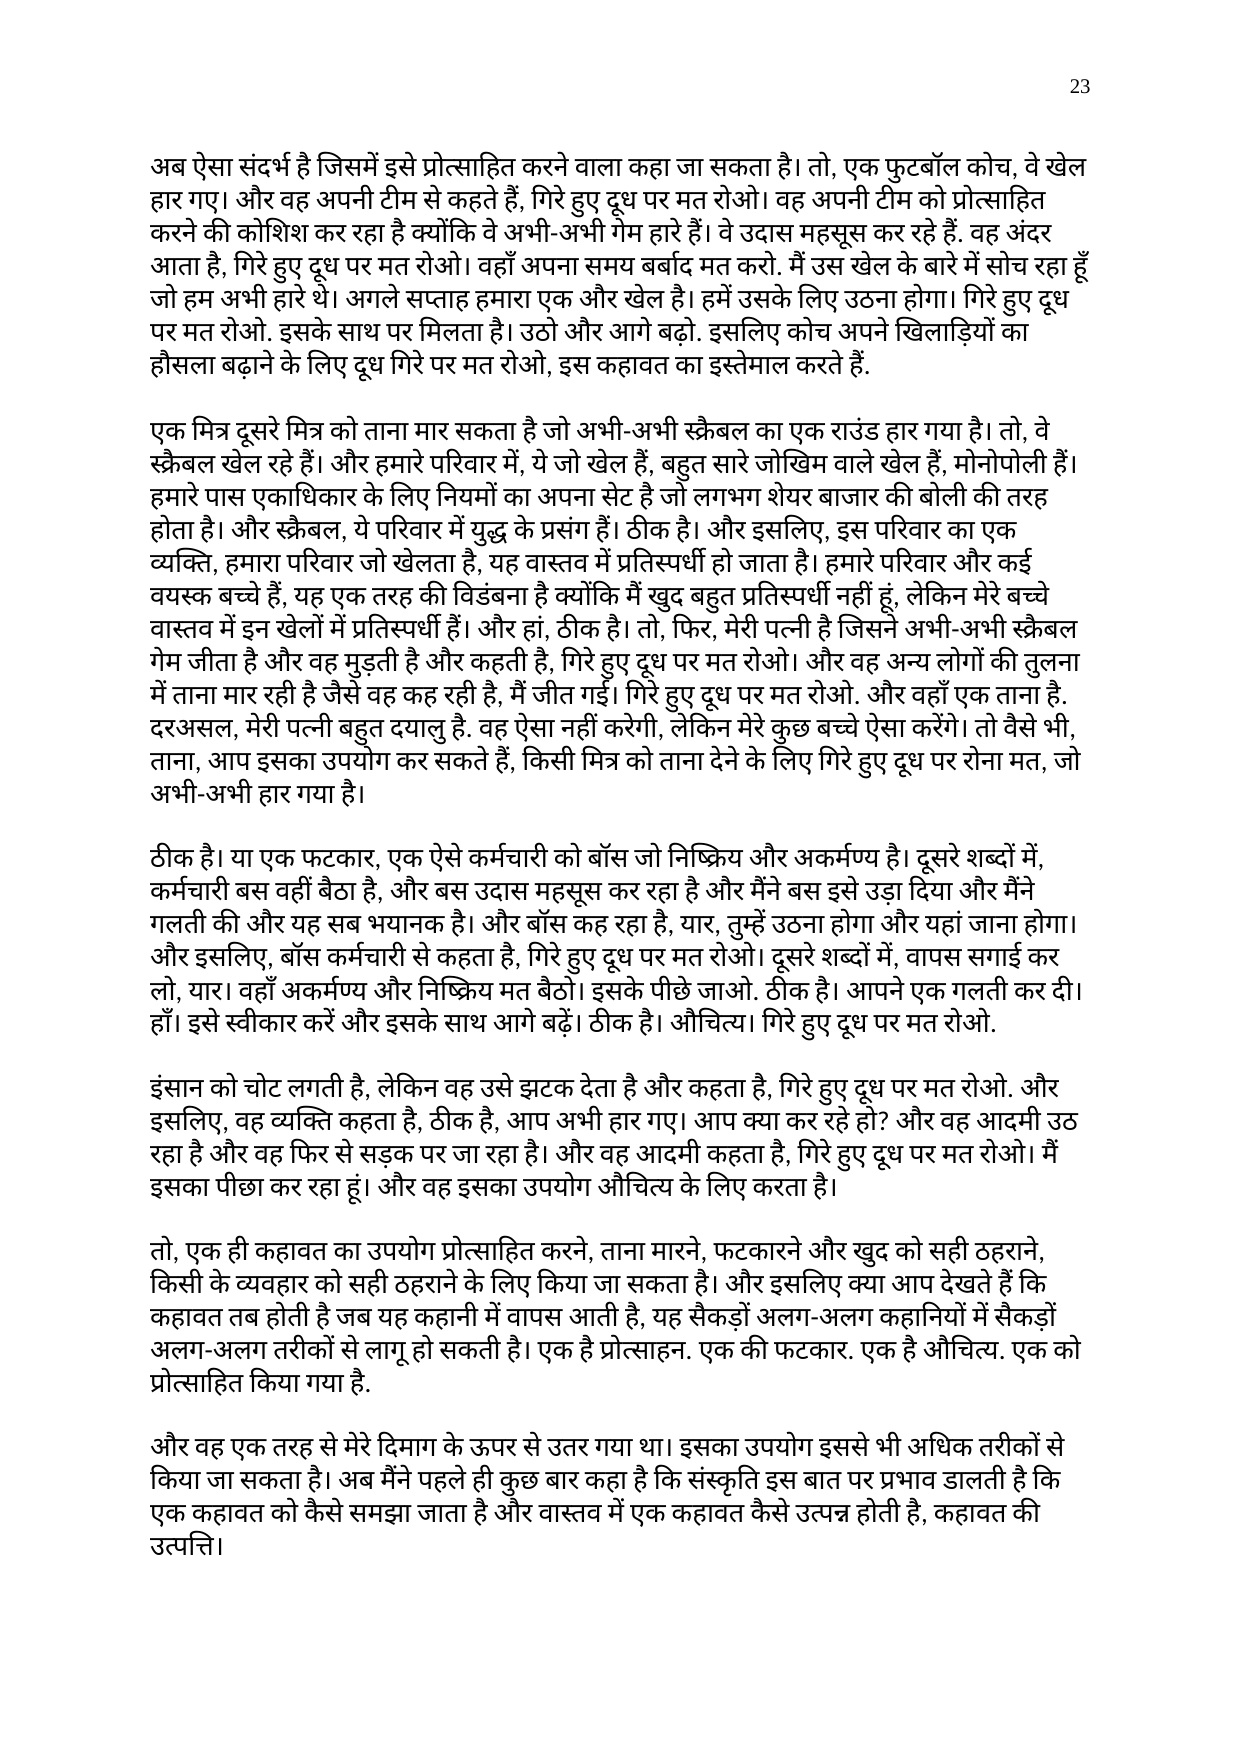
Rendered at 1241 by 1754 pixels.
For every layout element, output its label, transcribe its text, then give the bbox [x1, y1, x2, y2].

text ठीक है। या एक फटकार, एक ऐसे कर्मचारी को बॉस जो निष्क्रिय और अकर्मण्य है। दूसरे शब्दों में, कर्मचारी बस वहीं बैठा है, और बस उदास महसूस कर रहा है और मैंने बस इसे उड़ा दिया और मैंने गलती की और यह सब भयानक है। और बॉस कह रहा है, यार, तुम्हें उठना होगा और यहां जाना होगा। और इसलिए, बॉस कर्मचारी से कहता है, गिरे हुए दूध पर मत रोओ। दूसरे शब्दों में, वापस सगाई कर लो, यार। वहाँ अकर्मण्य और निष्क्रिय मत बैठो। इसके पीछे जाओ. ठीक है। आपने एक गलती कर दी। हाँ। इसे स्वीकार करें और इसके साथ आगे बढ़ें। ठीक है। औचित्य। गिरे हुए दूध पर मत रोओ. [150, 842, 1090, 1040]
text इंसान को चोट लगती है, लेकिन वह उसे झटक देता है और कहता है, गिरे हुए दूध पर मत रोओ. और इसलिए, वह व्यक्ति कहता है, ठीक है, आप अभी हार गए। आप क्या कर रहे हो? और वह आदमी उठ रहा है और वह फिर से सड़क पर जा रहा है। और वह आदमी कहता है, गिरे हुए दूध पर मत रोओ। मैं इसका पीछा कर रहा हूं। और वह इसका उपयोग औचित्य के लिए करता है। [150, 1071, 1090, 1203]
text एक मित्र दूसरे मित्र को ताना मार सकता है जो अभी-अभी स्क्रैबल का एक राउंड हार गया है। तो, वे स्क्रैबल खेल रहे हैं। और हमारे परिवार में, ये जो खेल हैं, बहुत सारे जोखिम वाले खेल हैं, मोनोपोली हैं। हमारे पास एकाधिकार के लिए नियमों का अपना सेट है जो लगभग शेयर बाजार की बोली की तरह होता है। और स्क्रैबल, ये परिवार में युद्ध के प्रसंग हैं। ठीक है। और इसलिए, इस परिवार का एक व्यक्ति, हमारा परिवार जो खेलता है, यह वास्तव में प्रतिस्पर्धी हो जाता है। हमारे परिवार और कई वयस्क बच्चे हैं, यह एक तरह की विडंबना है क्योंकि मैं खुद बहुत प्रतिस्पर्धी नहीं हूं, लेकिन मेरे बच्चे वास्तव में इन खेलों में प्रतिस्पर्धी हैं। और हां, ठीक है। तो, फिर, मेरी पत्नी है जिसने अभी-अभी स्क्रैबल गेम जीता है और वह मुड़ती है और कहती है, गिरे हुए दूध पर मत रोओ। और वह अन्य लोगों की तुलना में ताना मार रही है जैसे वह कह रही है, मैं जीत गई। गिरे हुए दूध पर मत रोओ. और वहाँ एक ताना है. दरअसल, मेरी पत्नी बहुत दयालु है. वह ऐसा नहीं करेगी, लेकिन मेरे कुछ बच्चे ऐसा करेंगे। तो वैसे भी, ताना, आप इसका उपयोग कर सकते हैं, किसी मित्र को ताना देने के लिए गिरे हुए दूध पर रोना मत, जो अभी-अभी हार गया है। [150, 414, 1090, 810]
text तो, एक ही कहावत का उपयोग प्रोत्साहित करने, ताना मारने, फटकारने और खुद को सही ठहराने, किसी के व्यवहार को सही ठहराने के लिए किया जा सकता है। और इसलिए क्या आप देखते हैं कि कहावत तब होती है जब यह कहानी में वापस आती है, यह सैकड़ों अलग-अलग कहानियों में सैकड़ों अलग-अलग तरीकों से लागू हो सकती है। एक है प्रोत्साहन. एक की फटकार. एक है औचित्य. एक को प्रोत्साहित किया गया है. [150, 1234, 1090, 1399]
text अब ऐसा संदर्भ है जिसमें इसे प्रोत्साहित करने वाला कहा जा सकता है। तो, एक फुटबॉल कोच, वे खेल हार गए। और वह अपनी टीम से कहते हैं, गिरे हुए दूध पर मत रोओ। वह अपनी टीम को प्रोत्साहित करने की कोशिश कर रहा है क्योंकि वे अभी-अभी गेम हारे हैं। वे उदास महसूस कर रहे हैं. वह अंदर आता है, गिरे हुए दूध पर मत रोओ। वहाँ अपना समय बर्बाद मत करो. मैं उस खेल के बारे में सोच रहा हूँ जो हम अभी हारे थे। अगले सप्ताह हमारा एक और खेल है। हमें उसके लिए उठना होगा। गिरे हुए दूध पर मत रोओ. इसके साथ पर मिलता है। उठो और आगे बढ़ो. इसलिए कोच अपने खिलाड़ियों का हौसला बढ़ाने के लिए दूध गिरे पर मत रोओ, इस कहावत का इस्तेमाल करते हैं. [150, 150, 1090, 381]
text और वह एक तरह से मेरे दिमाग के ऊपर से उतर गया था। इसका उपयोग इससे भी अधिक तरीकों से किया जा सकता है। अब मैंने पहले ही कुछ बार कहा है कि संस्कृति इस बात पर प्रभाव डालती है कि एक कहावत को कैसे समझा जाता है और वास्तव में एक कहावत कैसे उत्पन्न होती है, कहावत की उत्पत्ति। [150, 1430, 1090, 1562]
